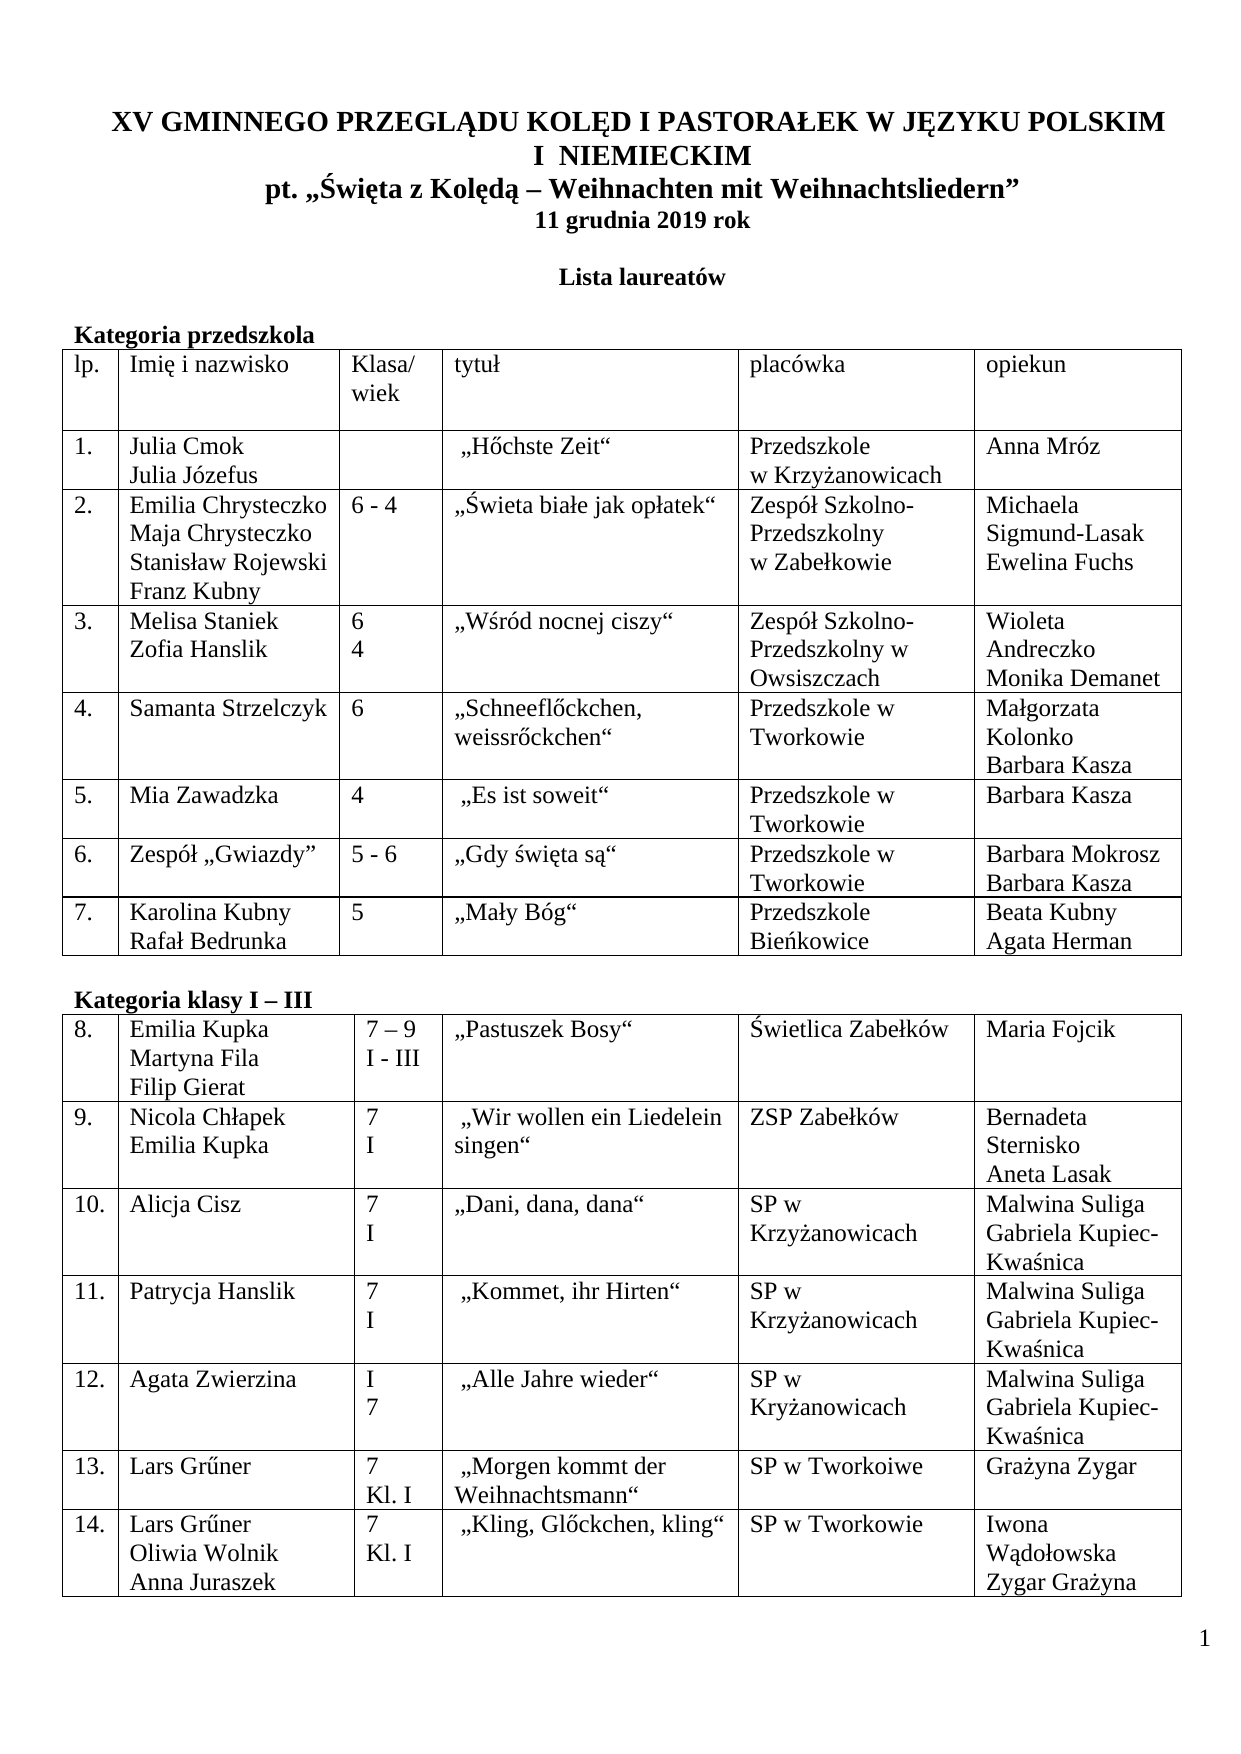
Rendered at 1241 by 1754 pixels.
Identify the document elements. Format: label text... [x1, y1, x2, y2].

table_cell „Mały Bóg“ [443, 898, 738, 955]
table_header Świetlica Zabełków [739, 1015, 974, 1101]
table_cell 7 I [355, 1102, 442, 1188]
table_header tytuł [443, 350, 738, 430]
table_cell Barbara Kasza [975, 780, 1181, 838]
table_cell [63, 490, 118, 605]
table_cell 6 4 [340, 606, 442, 692]
table_cell 6 [340, 693, 442, 779]
table_cell Malwina Suliga Gabriela Kupiec-Kwaśnica [975, 1276, 1181, 1363]
table_cell Patrycja Hanslik [119, 1276, 354, 1363]
table_cell [63, 1276, 118, 1363]
table_cell Anna Mróz [975, 431, 1181, 489]
table_cell Karolina Kubny Rafał Bedrunka [119, 898, 339, 955]
table_cell Mia Zawadzka [119, 780, 339, 838]
table_cell Zespół „Gwiazdy” [119, 839, 339, 896]
table_header placówka [739, 350, 974, 430]
table_cell [63, 898, 118, 955]
table_cell „Wśród nocnej ciszy“ [443, 606, 738, 692]
text Kategoria klasy I – III [74, 985, 1211, 1013]
table_cell [63, 1364, 118, 1450]
table_cell SP w Kryżanowicach [739, 1364, 974, 1450]
table_cell SP w Krzyżanowicach [739, 1276, 974, 1363]
table_cell Barbara Mokrosz Barbara Kasza [975, 839, 1181, 896]
table_cell „Świeta białe jak opłatek“ [443, 490, 738, 605]
table_cell „Alle Jahre wieder“ [443, 1364, 738, 1450]
table_cell SP w Tworkowie [739, 1510, 974, 1596]
table_cell [63, 1102, 118, 1188]
table_cell Małgorzata Kolonko Barbara Kasza [975, 693, 1181, 779]
table_cell 5 - 6 [340, 839, 442, 896]
table_cell Michaela Sigmund-Lasak Ewelina Fuchs [975, 490, 1181, 605]
table_header „Pastuszek Bosy“ [443, 1015, 738, 1101]
table_cell ZSP Zabełków [739, 1102, 974, 1188]
table_cell Przedszkole w Krzyżanowicach [739, 431, 974, 489]
table_cell I 7 [355, 1364, 442, 1450]
table_header Klasa/wiek [340, 350, 442, 430]
table_cell [63, 780, 118, 838]
table_cell [63, 1189, 118, 1275]
text Kategoria przedszkola [74, 320, 1211, 348]
table_cell „Wir wollen ein Liedelein singen“ [443, 1102, 738, 1188]
table_cell 7 I [355, 1276, 442, 1363]
table_header lp. [63, 350, 118, 430]
table_cell „Hőchste Zeit“ [443, 431, 738, 489]
table_cell Bernadeta Sternisko Aneta Lasak [975, 1102, 1181, 1188]
table_header Imię i nazwisko [119, 350, 339, 430]
table_cell [63, 1510, 118, 1596]
table_cell 4 [340, 780, 442, 838]
table_cell Iwona Wądołowska Zygar Grażyna [975, 1510, 1181, 1596]
table_header Emilia Kupka Martyna Fila Filip Gierat [119, 1015, 354, 1101]
table_cell Zespół Szkolno-Przedszkolny w Owsiszczach [739, 606, 974, 692]
table_cell Grażyna Zygar [975, 1451, 1181, 1508]
table_cell Julia Cmok Julia Józefus [119, 431, 339, 489]
table_cell Malwina Suliga Gabriela Kupiec-Kwaśnica [975, 1189, 1181, 1275]
table_cell [63, 839, 118, 896]
text pt. „Święta z Kolędą – Weihnachten mit Weihnachtsliedern” [74, 171, 1211, 205]
table_cell Przedszkole w Tworkowie [739, 839, 974, 896]
table_header Maria Fojcik [975, 1015, 1181, 1101]
table_cell „Dani, dana, dana“ [443, 1189, 738, 1275]
table_cell Nicola Chłapek Emilia Kupka [119, 1102, 354, 1188]
table_cell [340, 431, 442, 489]
table_cell 5 [340, 898, 442, 955]
table_cell Emilia Chrysteczko Maja Chrysteczko Stanisław Rojewski Franz Kubny [119, 490, 339, 605]
table_header opiekun [975, 350, 1181, 430]
table_cell 7 I [355, 1189, 442, 1275]
table_cell Melisa Staniek Zofia Hanslik [119, 606, 339, 692]
table_cell „Es ist soweit“ [443, 780, 738, 838]
table_cell Przedszkole w Tworkowie [739, 693, 974, 779]
table_cell „Schneeflőckchen, weissrőckchen“ [443, 693, 738, 779]
text Lista laureatów [74, 262, 1211, 291]
table_cell SP w Krzyżanowicach [739, 1189, 974, 1275]
table_cell [63, 431, 118, 489]
table_cell Zespół Szkolno-Przedszkolny w Zabełkowie [739, 490, 974, 605]
table_cell [63, 693, 118, 779]
table_cell Beata Kubny Agata Herman [975, 898, 1181, 955]
table_cell „Gdy święta są“ [443, 839, 738, 896]
table_cell „Kommet, ihr Hirten“ [443, 1276, 738, 1363]
table_cell Lars Grűner [119, 1451, 354, 1508]
table_cell Lars Grűner Oliwia Wolnik Anna Juraszek [119, 1510, 354, 1596]
table_cell 7 Kl. I [355, 1510, 442, 1596]
table_cell [63, 1451, 118, 1508]
table_cell Wioleta Andreczko Monika Demanet [975, 606, 1181, 692]
table_cell Malwina Suliga Gabriela Kupiec-Kwaśnica [975, 1364, 1181, 1450]
table_cell Alicja Cisz [119, 1189, 354, 1275]
table_header 7 – 9 I - III [355, 1015, 442, 1101]
text 11 grudnia 2019 rok [74, 205, 1211, 233]
table_cell Samanta Strzelczyk [119, 693, 339, 779]
table_cell 6 - 4 [340, 490, 442, 605]
table_cell 7 Kl. I [355, 1451, 442, 1508]
table_cell Przedszkole w Tworkowie [739, 780, 974, 838]
table_cell [63, 606, 118, 692]
table_cell „Kling, Glőckchen, kling“ [443, 1510, 738, 1596]
table_cell Agata Zwierzina [119, 1364, 354, 1450]
table_cell SP w Tworkoiwe [739, 1451, 974, 1508]
table_cell Przedszkole Bieńkowice [739, 898, 974, 955]
table_header [63, 1015, 118, 1101]
table_cell „Morgen kommt der Weihnachtsmann“ [443, 1451, 738, 1508]
text XV GMINNEGO PRZEGLĄDU KOLĘD I PASTORAŁEK W JĘZYKU POLSKIM I NIEMIECKIM [74, 104, 1211, 171]
